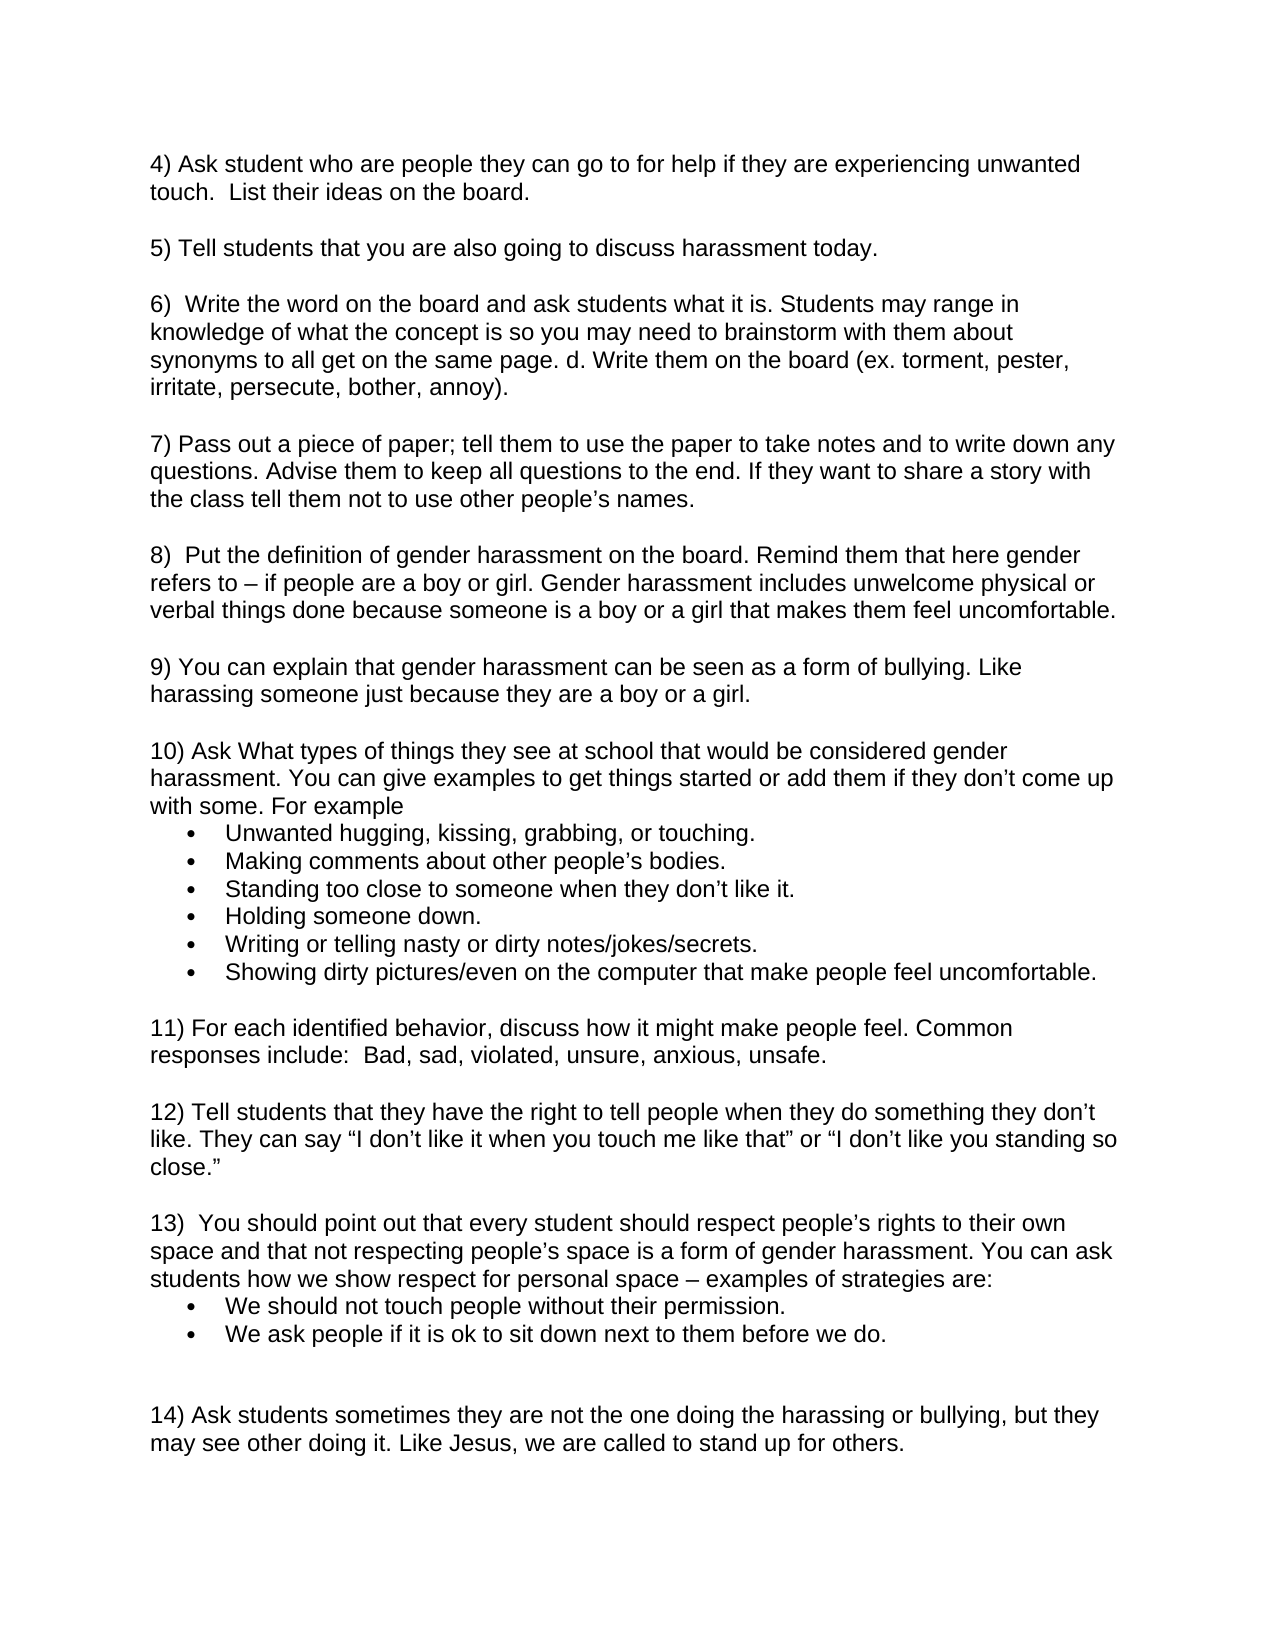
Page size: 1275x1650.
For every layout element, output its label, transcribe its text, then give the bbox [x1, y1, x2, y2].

list Making comments about other people’s bodies. [187, 847, 1125, 874]
list Unwanted hugging, kissing, grabbing, or touching. [187, 819, 1125, 847]
text 9) You can explain that gender harassment can be seen as a form of bullying. Like harassing someone just because they are a boy or a girl. [150, 653, 1125, 708]
list We should not touch people without their permission. [187, 1292, 1125, 1320]
list Showing dirty pictures/even on the computer that make people feel uncomfortable. [187, 957, 1125, 985]
list Standing too close to someone when they don’t like it. [187, 874, 1125, 902]
text 5) Tell students that you are also going to discuss harassment today. [150, 234, 1125, 262]
list Holding someone down. [187, 902, 1125, 930]
text 14) Ask students sometimes they are not the one doing the harassing or bullying, but they may see other doing it. Like Jesus, we are called to stand up for others. [150, 1401, 1125, 1456]
text 6) Write the word on the board and ask students what it is. Students may range in knowledge of what the concept is so you may need to brainstorm with them about synonyms to all get on the same page. d. Write them on the board (ex. torment, pester, irritate, persecute, bother, annoy). [150, 290, 1125, 401]
text 13) You should point out that every student should respect people’s rights to their own space and that not respecting people’s space is a form of gender harassment. You can ask students how we show respect for personal space – examples of strategies are: [150, 1209, 1125, 1292]
text 8) Put the definition of gender harassment on the board. Remind them that here gender refers to – if people are a boy or girl. Gender harassment includes unwelcome physical or verbal things done because someone is a boy or a girl that makes them feel uncomfortable. [150, 541, 1125, 624]
list Writing or telling nasty or dirty notes/jokes/secrets. [187, 930, 1125, 957]
text 10) Ask What types of things they see at school that would be considered gender harassment. You can give examples to get things started or add them if they don’t come up with some. For example [150, 737, 1125, 819]
text 4) Ask student who are people they can go to for help if they are experiencing unwanted touch. List their ideas on the board. [150, 150, 1125, 205]
list We ask people if it is ok to sit down next to them before we do. [187, 1320, 1125, 1347]
text 11) For each identified behavior, discuss how it might make people feel. Common responses include: Bad, sad, violated, unsure, anxious, unsafe. [150, 1014, 1125, 1069]
text 12) Tell students that they have the right to tell people when they do something they don’t like. They can say “I don’t like it when you touch me like that” or “I don’t like you standing so close.” [150, 1098, 1125, 1181]
text 7) Pass out a piece of paper; tell them to use the paper to take notes and to write down any questions. Advise them to keep all questions to the end. If they want to share a story with the class tell them not to use other people’s names. [150, 429, 1125, 512]
